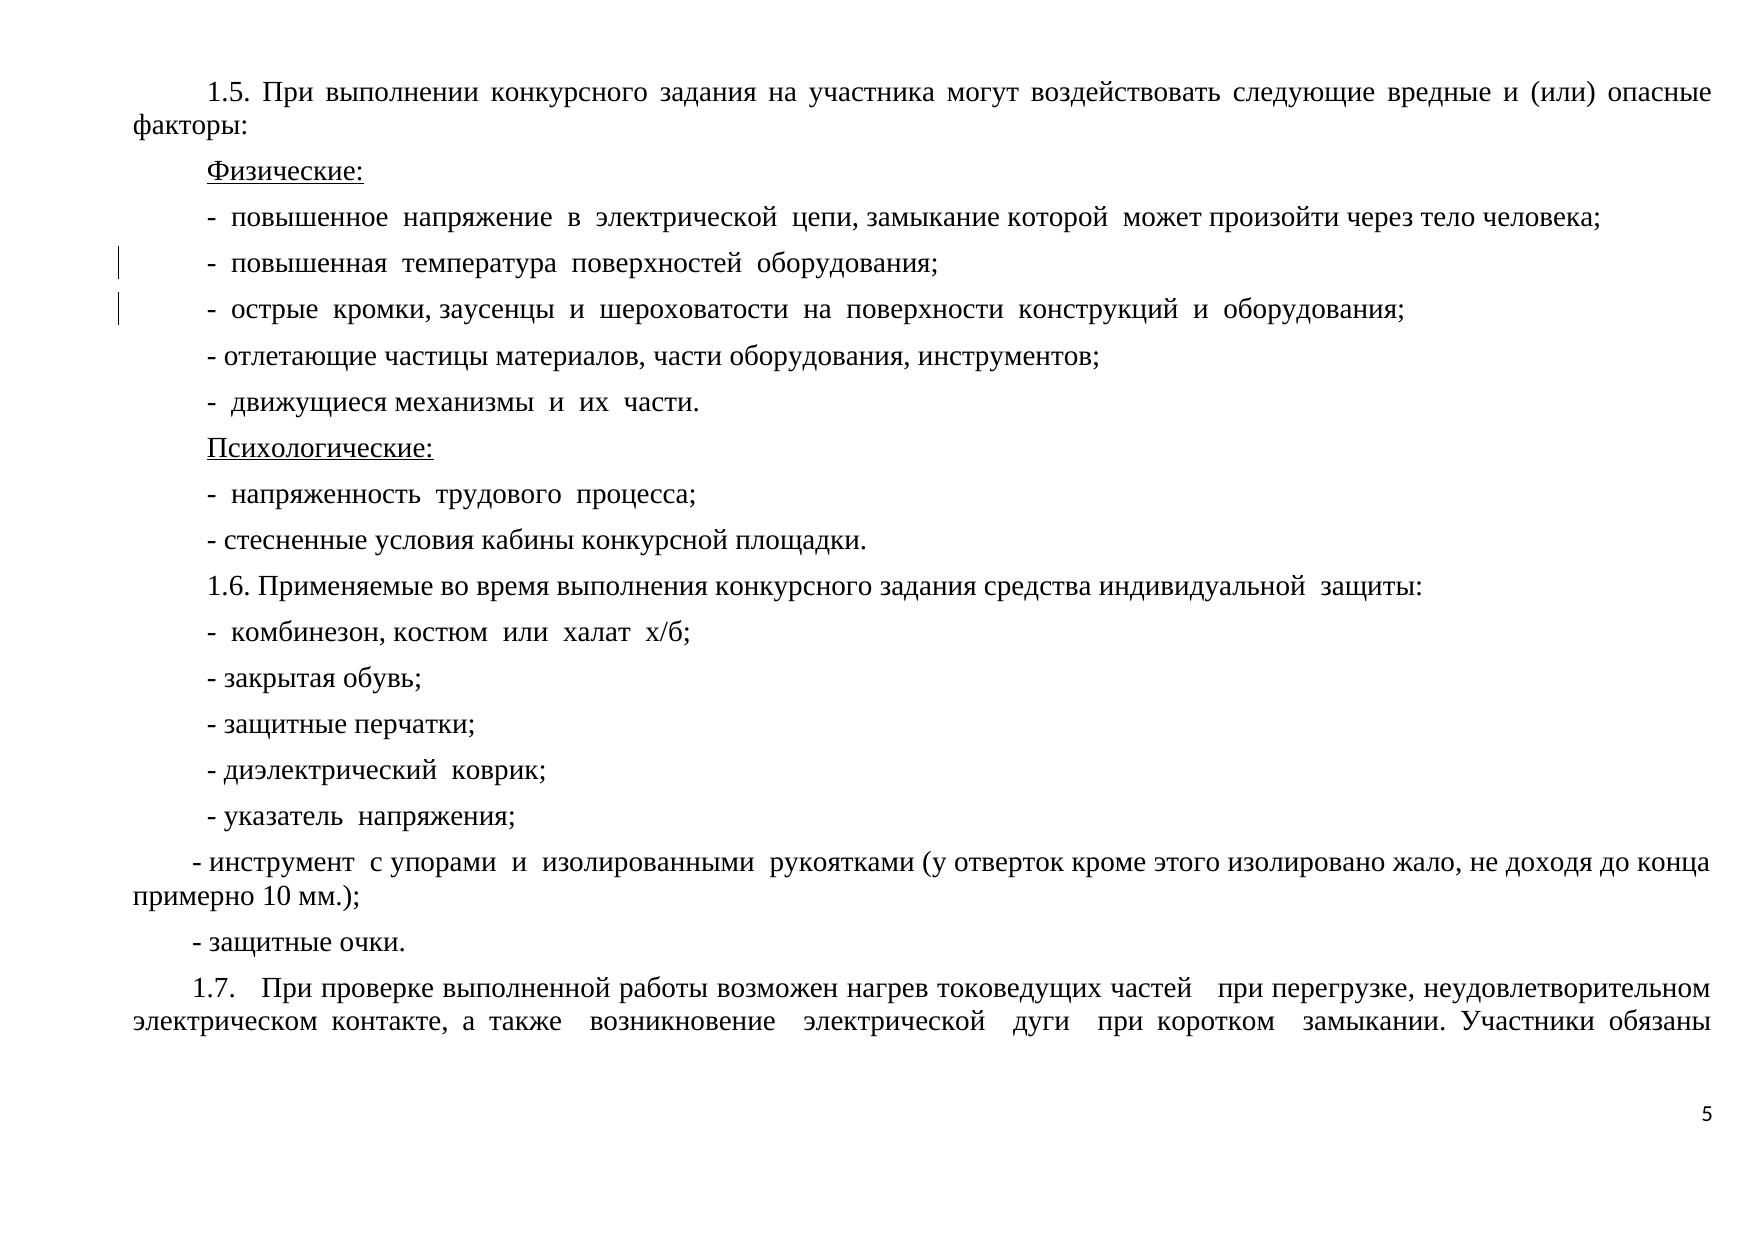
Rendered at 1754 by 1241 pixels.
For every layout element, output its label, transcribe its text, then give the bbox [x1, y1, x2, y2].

text - повышенная температура поверхностей оборудования; [133, 246, 1713, 279]
text - напряженность трудового процесса; [133, 476, 1713, 509]
text - острые кромки, заусенцы и шероховатости на поверхности конструкций и оборудования; [133, 292, 1713, 325]
text - диэлектрический коврик; [133, 752, 1713, 786]
text - закрытая обувь; [133, 660, 1713, 693]
text Физические: [133, 153, 1713, 187]
text - стесненные условия кабины конкурсной площадки. [133, 522, 1713, 555]
text Психологические: [133, 430, 1713, 463]
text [133, 970, 1713, 1037]
text 1.6. Применяемые во время выполнения конкурсного задания средства индивидуальной защиты: [133, 568, 1713, 601]
text - комбинезон, костюм или халат х/б; [133, 614, 1713, 647]
text - движущиеся механизмы и их части. [133, 384, 1713, 417]
text 1.5. При выполнении конкурсного задания на участника могут воздействовать следующие вредные и (или) опасные факторы: [133, 74, 1713, 141]
text - отлетающие частицы материалов, части оборудования, инструментов; [133, 338, 1713, 371]
text - указатель напряжения; [133, 798, 1713, 832]
text - защитные очки. [133, 924, 1713, 957]
text - защитные перчатки; [133, 706, 1713, 739]
text - инструмент с упорами и изолированными рукоятками (у отверток кроме этого изолировано жало, не доходя до конца примерно 10 мм.); [133, 844, 1713, 911]
text - повышенное напряжение в электрической цепи, замыкание которой может произойти через тело человека; [133, 199, 1713, 233]
